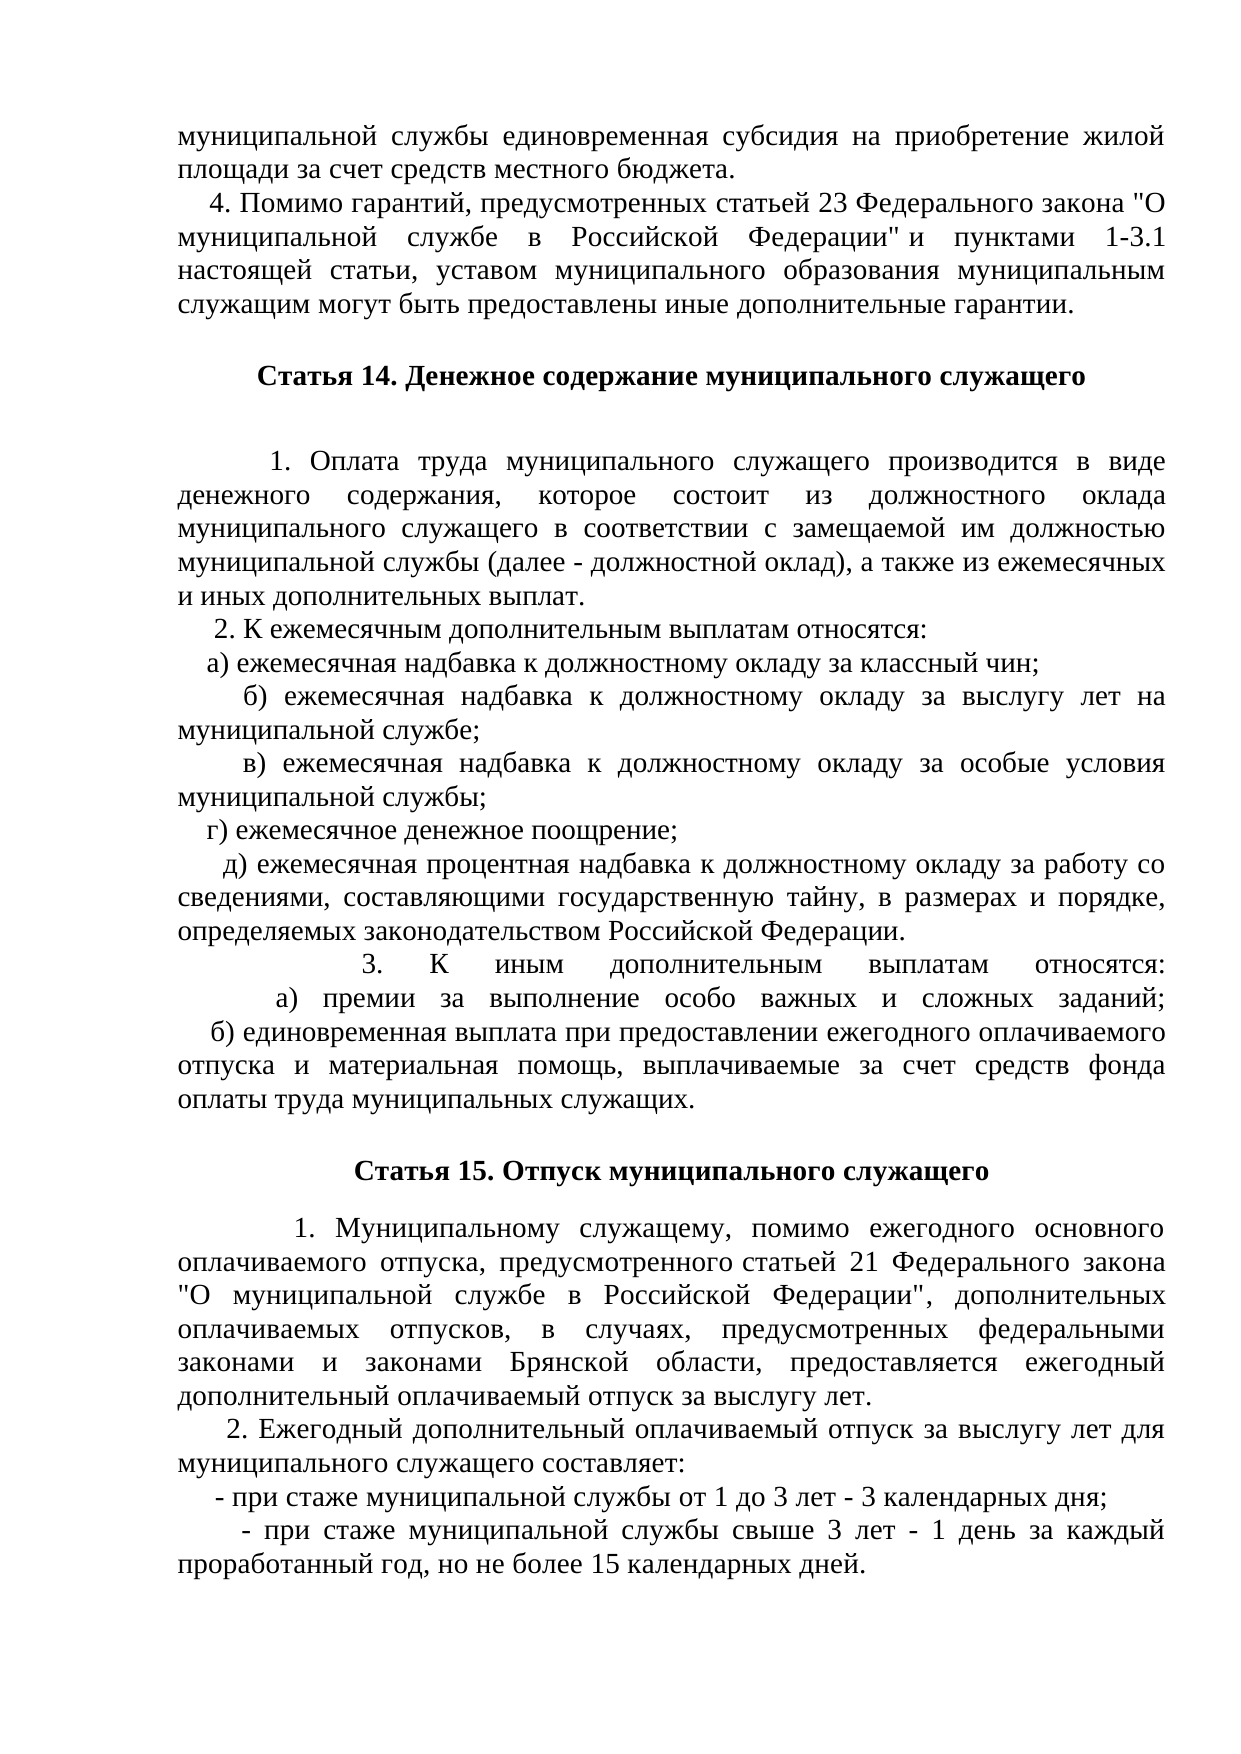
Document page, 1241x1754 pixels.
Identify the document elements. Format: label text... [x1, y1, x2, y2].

text Статья 15. Отпуск муниципального служащего [177, 1153, 1167, 1187]
text а) ежемесячная надбавка к должностному окладу за классный чин; [177, 645, 1167, 678]
text 1. Муниципальному служащему, помимо ежегодного основного оплачиваемого отпуска, предусмотренного статьей 21 Федерального закона "О муниципальной службе в Российской Федерации", дополнительных оплачиваемых отпусков, в случаях, предусмотренных федеральными законами и законами Брянской области, предоставляется ежегодный дополнительный оплачиваемый отпуск за выслугу лет. [177, 1210, 1167, 1412]
text д) ежемесячная процентная надбавка к должностному окладу за работу со сведениями, составляющими государственную тайну, в размерах и порядке, определяемых законодательством Российской Федерации. [177, 846, 1167, 947]
text б) ежемесячная надбавка к должностному окладу за выслугу лет на муниципальной службе; [177, 678, 1167, 745]
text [177, 118, 1167, 185]
text 3. К иным дополнительным выплатам относятся: а) премии за выполнение особо важных и сложных заданий; б) единовременная выплата при предоставлении ежегодного оплачиваемого отпуска и материальная помощь, выплачиваемые за счет средств фонда оплаты труда муниципальных служащих. [177, 947, 1167, 1114]
text в) ежемесячная надбавка к должностному окладу за особые условия муниципальной службы; [177, 745, 1167, 812]
text 4. Помимо гарантий, предусмотренных статьей 23 Федерального закона "О муниципальной службе в Российской Федерации" и пунктами 1-3.1 настоящей статьи, уставом муниципального образования муниципальным служащим могут быть предоставлены иные дополнительные гарантии. [177, 185, 1167, 319]
text 1. Оплата труда муниципального служащего производится в виде денежного содержания, которое состоит из должностного оклада муниципального служащего в соответствии с замещаемой им должностью муниципальной службы (далее - должностной оклад), а также из ежемесячных и иных дополнительных выплат. [177, 415, 1167, 611]
text Статья 14. Денежное содержание муниципального служащего [177, 358, 1167, 392]
text г) ежемесячное денежное поощрение; [177, 812, 1167, 846]
text - при стаже муниципальной службы от 1 до 3 лет - 3 календарных дня; [177, 1479, 1167, 1512]
text - при стаже муниципальной службы свыше 3 лет - 1 день за каждый проработанный год, но не более 15 календарных дней. [177, 1512, 1167, 1579]
text 2. Ежегодный дополнительный оплачиваемый отпуск за выслугу лет для муниципального служащего составляет: [177, 1412, 1167, 1479]
text 2. К ежемесячным дополнительным выплатам относятся: [177, 611, 1167, 645]
